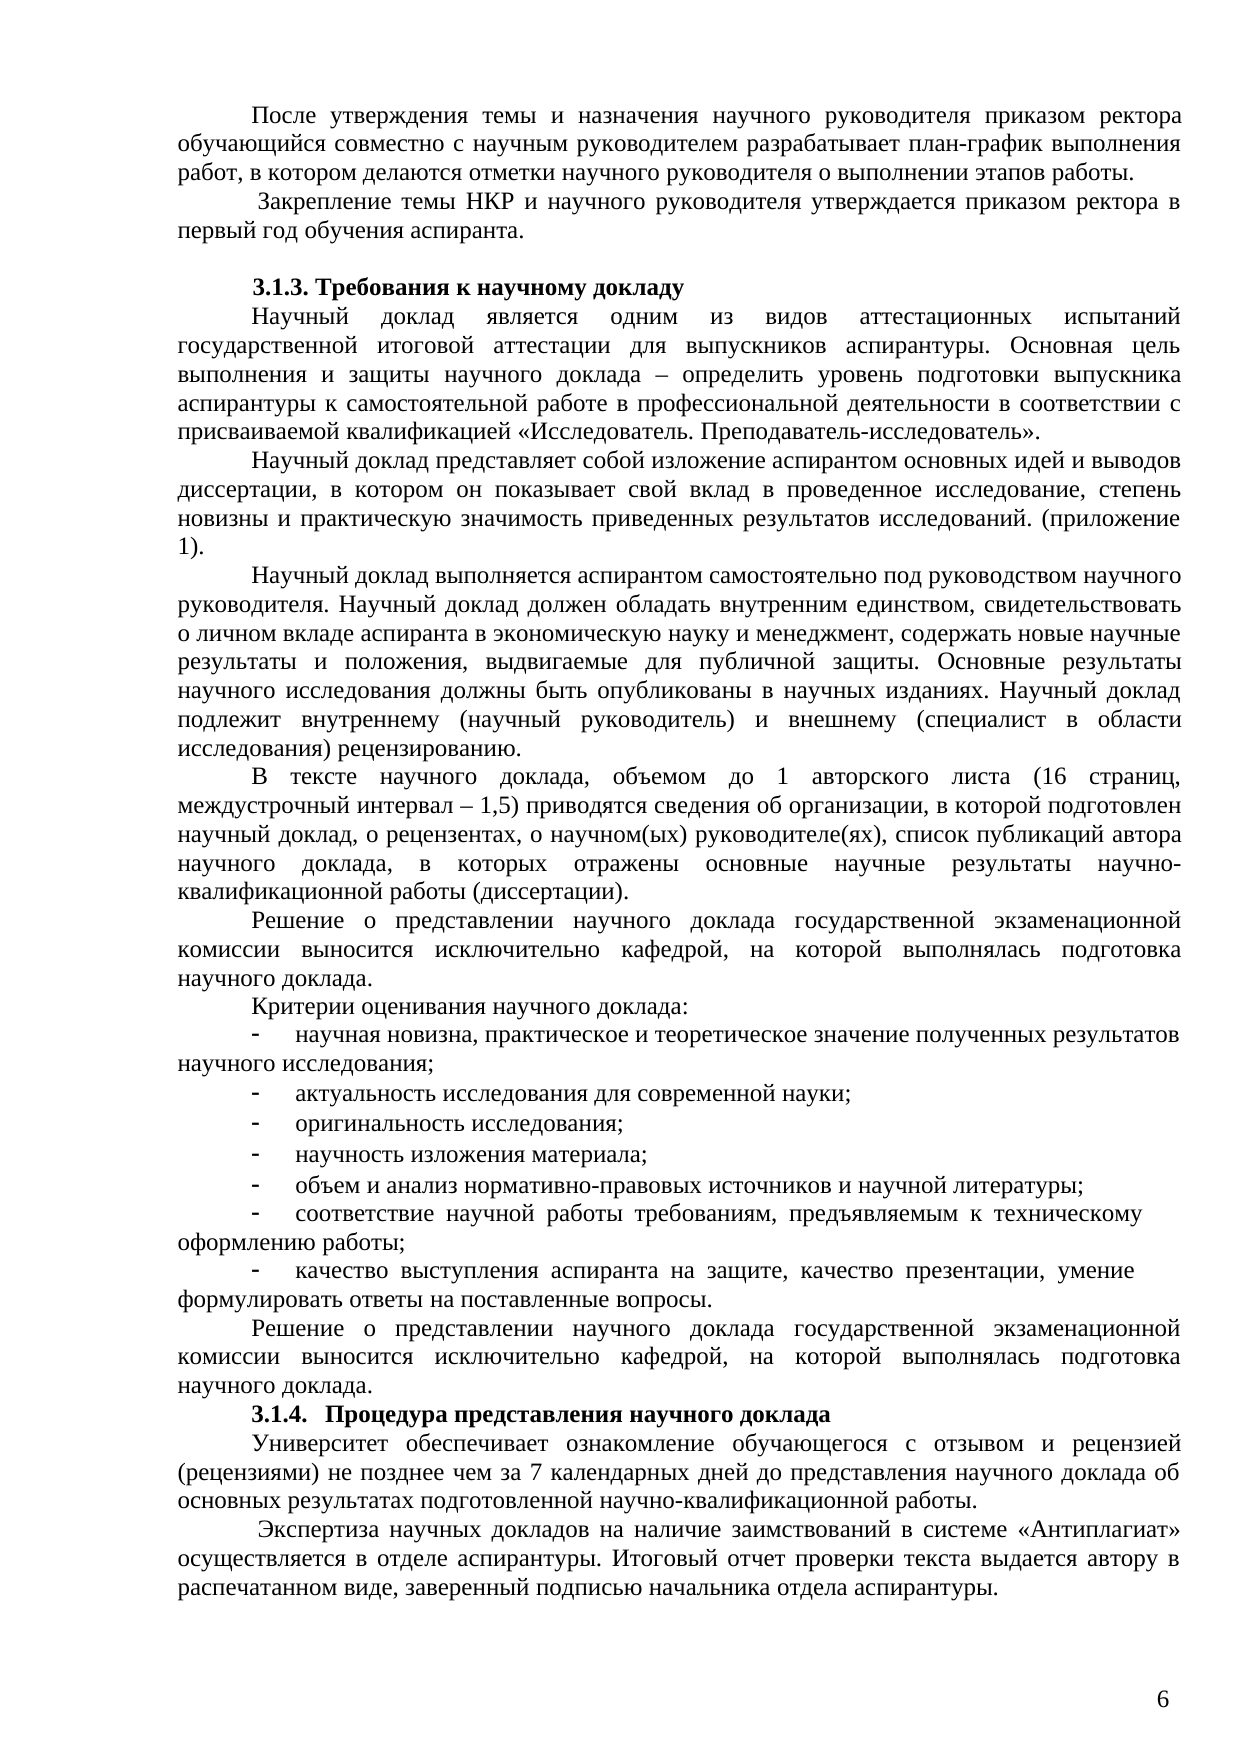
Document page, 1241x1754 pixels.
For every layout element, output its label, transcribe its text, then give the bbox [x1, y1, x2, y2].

text Решение о представлении научного доклада государственной экзаменационной комиссии выносится исключительно кафедрой, на которой выполнялась подготовка научного доклада. [177, 1313, 1181, 1399]
text Научный доклад представляет собой изложение аспирантом основных идей и выводов диссертации, в котором он показывает свой вклад в проведенное исследование, степень новизны и практическую значимость приведенных результатов исследований. (приложение 1). [177, 445, 1182, 560]
list научность изложения материала; [251, 1138, 1217, 1169]
text Закрепление темы НКР и научного руководителя утверждается приказом ректора в первый год обучения аспиранта. [177, 186, 1181, 243]
list соответствие научной работы требованиям, предъявляемым к техническому оформлению работы; [177, 1199, 1181, 1256]
text Экспертиза научных докладов на наличие заимствований в системе «Антиплагиат» осуществляется в отделе аспирантуры. Итоговый отчет проверки текста выдается автору в распечатанном виде, заверенный подписью начальника отдела аспирантуры. [177, 1514, 1181, 1600]
subtitle Процедура представления научного доклада [251, 1399, 1217, 1428]
list оригинальность исследования; [251, 1107, 1217, 1138]
list объем и анализ нормативно-правовых источников и научной литературы; [251, 1169, 1217, 1199]
text Университет обеспечивает ознакомление обучающегося с отзывом и рецензией (рецензиями) не позднее чем за 7 календарных дней до представления научного доклада об основных результатах подготовленной научно-квалификационной работы. [177, 1428, 1181, 1514]
list научная новизна, практическое и теоретическое значение полученных результатов научного исследования; [177, 1020, 1181, 1077]
list актуальность исследования для современной науки; [251, 1077, 1217, 1107]
text В тексте научного доклада, объемом до 1 авторского листа (16 страниц, междустрочный интервал – 1,5) приводятся сведения об организации, в которой подготовлен научный доклад, о рецензентах, о научном(ых) руководителе(ях), список публикаций автора научного доклада, в которых отражены основные научные результаты научно-квалификационной работы (диссертации). [177, 761, 1182, 905]
text Критерии оценивания научного доклада: [251, 991, 1217, 1020]
list качество выступления аспиранта на защите, качество презентации, умение формулировать ответы на поставленные вопросы. [177, 1256, 1181, 1313]
subtitle Требования к научному докладу [252, 273, 1217, 301]
text Решение о представлении научного доклада государственной экзаменационной комиссии выносится исключительно кафедрой, на которой выполнялась подготовка научного доклада. [177, 905, 1181, 991]
text После утверждения темы и назначения научного руководителя приказом ректора обучающийся совместно с научным руководителем разрабатывает план-график выполнения работ, в котором делаются отметки научного руководителя о выполнении этапов работы. [177, 100, 1182, 186]
text Научный доклад выполняется аспирантом самостоятельно под руководством научного руководителя. Научный доклад должен обладать внутренним единством, свидетельствовать о личном вкладе аспиранта в экономическую науку и менеджмент, содержать новые научные результаты и положения, выдвигаемые для публичной защиты. Основные результаты научного исследования должны быть опубликованы в научных изданиях. Научный доклад подлежит внутреннему (научный руководитель) и внешнему (специалист в области исследования) рецензированию. [177, 560, 1182, 761]
text Научный доклад является одним из видов аттестационных испытаний государственной итоговой аттестации для выпускников аспирантуры. Основная цель выполнения и защиты научного доклада – определить уровень подготовки выпускника аспирантуры к самостоятельной работе в профессиональной деятельности в соответствии с присваиваемой квалификацией «Исследователь. Преподаватель-исследователь». [177, 301, 1181, 445]
